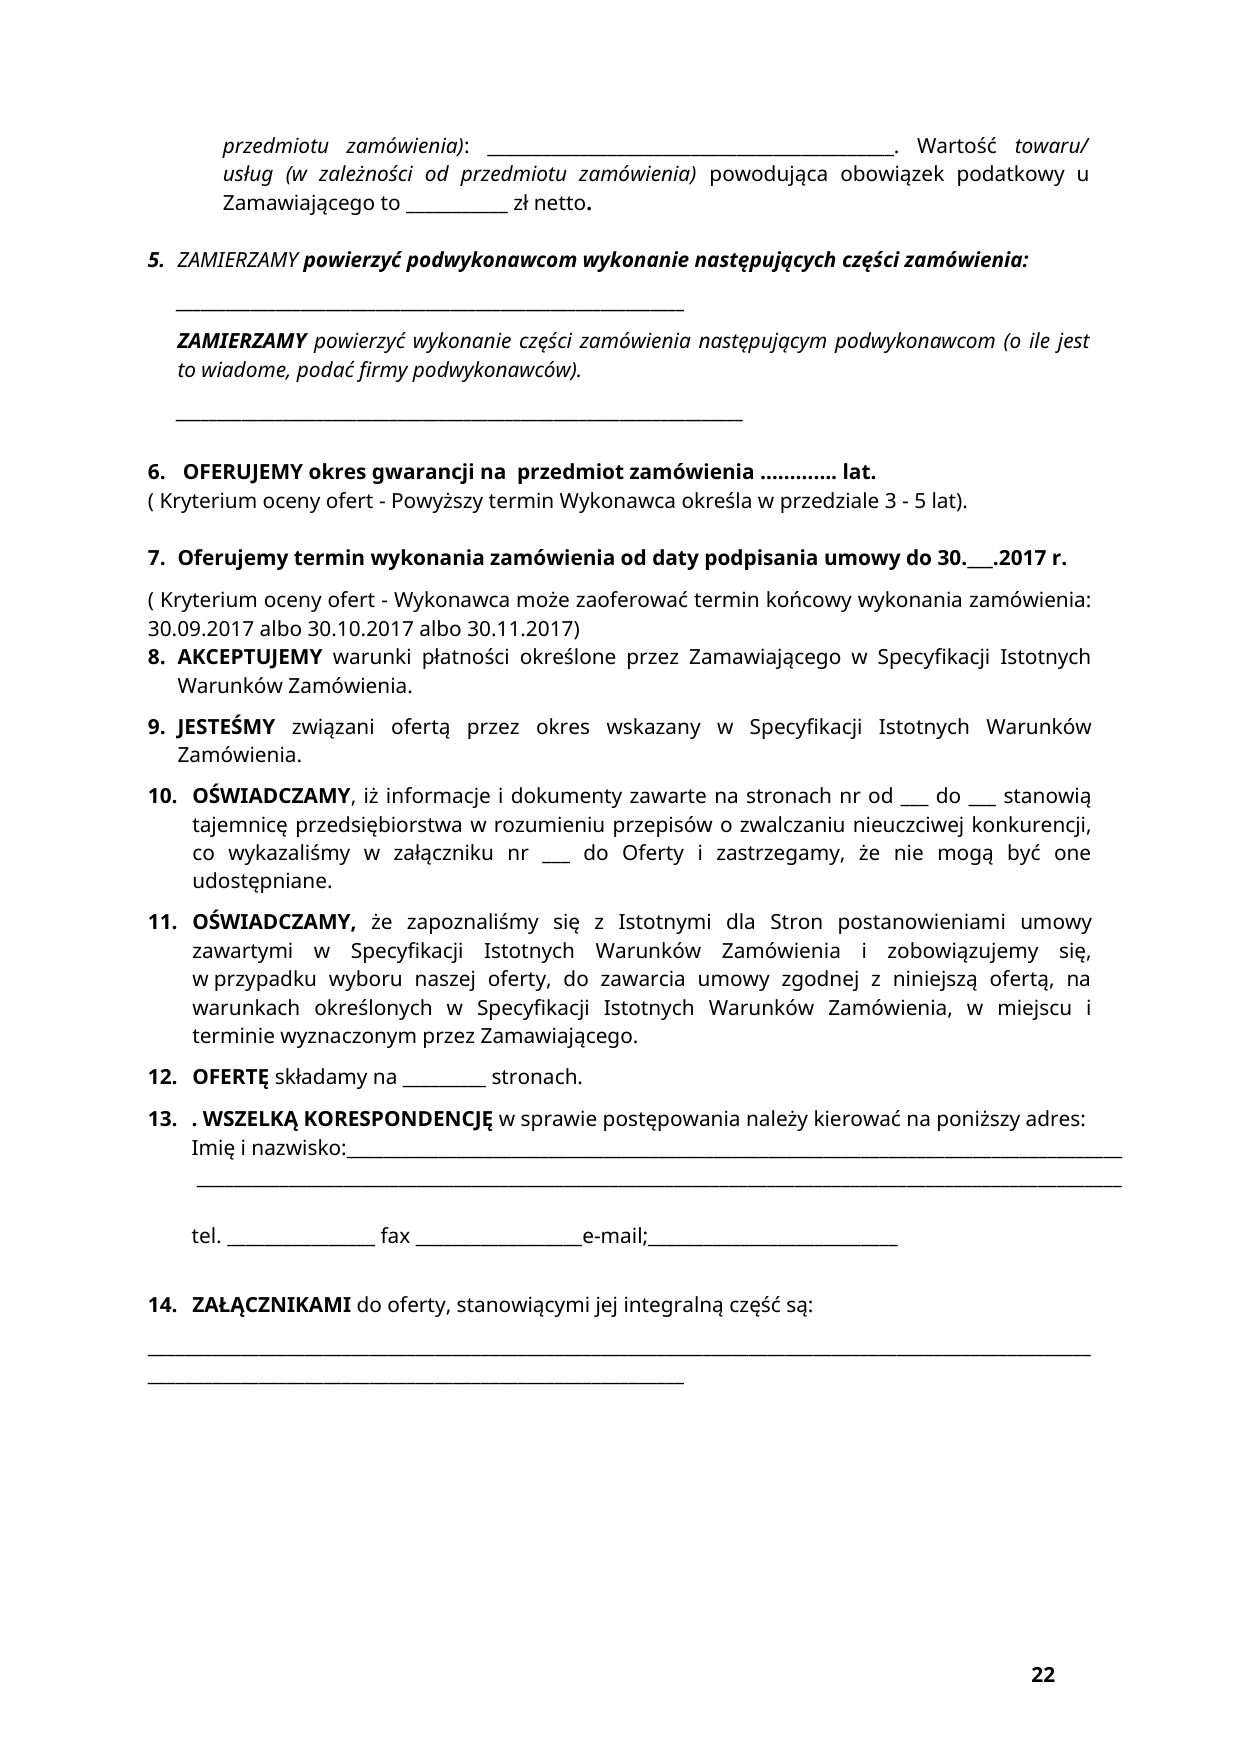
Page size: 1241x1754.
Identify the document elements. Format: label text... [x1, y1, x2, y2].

text ZAMIERZAMY powierzyć wykonanie części zamówienia następującym podwykonawcom (o ile jest to wiadome, podać firmy podwykonawców). [177, 327, 1092, 383]
list OFERTĘ składamy na _________ stronach. [148, 1062, 1092, 1091]
list Oferujemy termin wykonania zamówienia od daty podpisania umowy do 30.___.2017 r. [148, 543, 1092, 572]
list Imię i nazwisko: [191, 1132, 1092, 1220]
list OŚWIADCZAMY, że zapoznaliśmy się z Istotnymi dla Stron postanowieniami umowy zawartymi w Specyfikacji Istotnych Warunków Zamówienia i zobowiązujemy się, w przypadku wyboru naszej oferty, do zawarcia umowy zgodnej z niniejszą ofertą, na warunkach określonych w Specyfikacji Istotnych Warunków Zamówienia, w miejscu i terminie wyznaczonym przez Zamawiającego. [148, 907, 1092, 1050]
text _____________________________________________________________ [177, 286, 1092, 314]
text _____________________________________________________________________ [177, 396, 1092, 424]
text ( Kryterium oceny ofert - Wykonawca może zaoferować termin końcowy wykonania zamówienia: 30.09.2017 albo 30.10.2017 albo 30.11.2017) [148, 584, 1092, 642]
list ZAMIERZAMY powierzyć podwykonawcom wykonanie następujących części zamówienia: [148, 245, 1092, 273]
text ________________________________________________________________________________________________________________________________________________________________ [148, 1331, 1092, 1388]
list OFERUJEMY okres gwarancji na przedmiot zamówienia …………. lat. [148, 456, 1092, 485]
list AKCEPTUJEMY warunki płatności określone przez Zamawiającego w Specyfikacji Istotnych Warunków Zamówienia. [148, 642, 1092, 699]
list OŚWIADCZAMY, iż informacje i dokumenty zawarte na stronach nr od ___ do ___ stanowią tajemnicę przedsiębiorstwa w rozumieniu przepisów o zwalczaniu nieuczciwej konkurencji, co wykazaliśmy w załączniku nr ___ do Oferty i zastrzegamy, że nie mogą być one udostępniane. [148, 781, 1092, 895]
list JESTEŚMY związani ofertą przez okres wskazany w Specyfikacji Istotnych Warunków Zamówienia. [148, 712, 1092, 769]
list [185, 131, 1090, 216]
list ZAŁĄCZNIKAMI do oferty, stanowiącymi jej integralną część są: [148, 1290, 1092, 1318]
list tel. ________________ fax __________________e-mail;___________________________ [191, 1220, 1092, 1249]
text ( Kryterium oceny ofert - Powyższy termin Wykonawca określa w przedziale 3 - 5 lat). [148, 485, 1092, 514]
list . WSZELKĄ KORESPONDENCJĘ w sprawie postępowania należy kierować na poniższy adres: [148, 1103, 1092, 1132]
